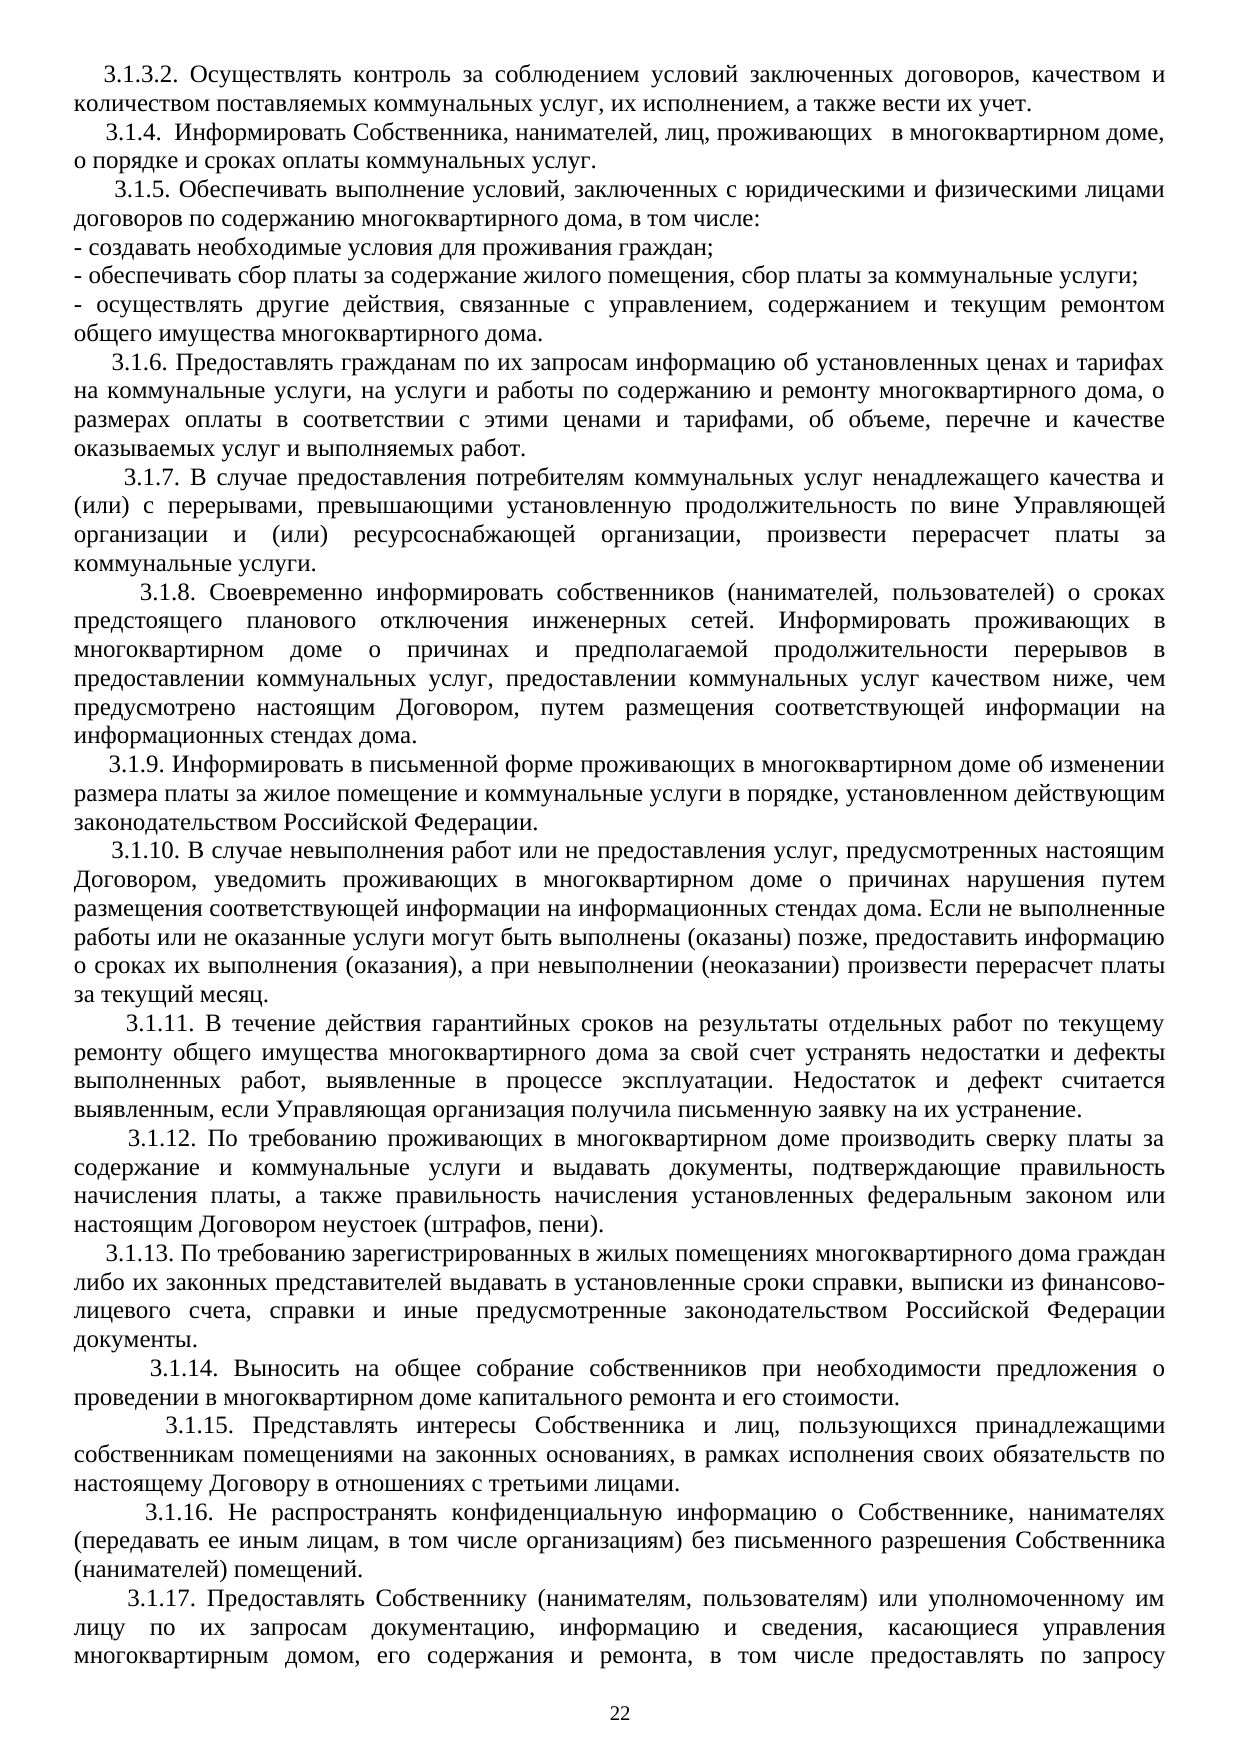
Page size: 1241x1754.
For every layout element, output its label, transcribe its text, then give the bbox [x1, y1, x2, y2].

text 3.1.9. Информировать в письменной форме проживающих в многоквартирном доме об изменении размера платы за жилое помещение и коммунальные услуги в порядке, установленном действующим законодательством Российской Федерации. [74, 749, 1166, 835]
text 3.1.5. Обеспечивать выполнение условий, заключенных с юридическими и физическими лицами договоров по содержанию многоквартирного дома, в том числе: [74, 174, 1166, 232]
text - осуществлять другие действия, связанные с управлением, содержанием и текущим ремонтом общего имущества многоквартирного дома. [74, 289, 1166, 347]
text 3.1.11. В течение действия гарантийных сроков на результаты отдельных работ по текущему ремонту общего имущества многоквартирного дома за свой счет устранять недостатки и дефекты выполненных работ, выявленные в процессе эксплуатации. Недостаток и дефект считается выявленным, если Управляющая организация получила письменную заявку на их устранение. [74, 1008, 1166, 1123]
text 3.1.3.2. Осуществлять контроль за соблюдением условий заключенных договоров, качеством и количеством поставляемых коммунальных услуг, их исполнением, а также вести их учет. [74, 59, 1166, 117]
text - создавать необходимые условия для проживания граждан; [74, 232, 1166, 260]
text - обеспечивать сбор платы за содержание жилого помещения, сбор платы за коммунальные услуги; [74, 260, 1166, 289]
text 3.1.7. В случае предоставления потребителям коммунальных услуг ненадлежащего качества и (или) с перерывами, превышающими установленную продолжительность по вине Управляющей организации и (или) ресурсоснабжающей организации, произвести перерасчет платы за коммунальные услуги. [74, 462, 1166, 577]
text 3.1.6. Предоставлять гражданам по их запросам информацию об установленных ценах и тарифах на коммунальные услуги, на услуги и работы по содержанию и ремонту многоквартирного дома, о размерах оплаты в соответствии с этими ценами и тарифами, об объеме, перечне и качестве оказываемых услуг и выполняемых работ. [74, 347, 1166, 462]
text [74, 1583, 1166, 1669]
text 3.1.16. Не распространять конфиденциальную информацию о Собственнике, нанимателях (передавать ее иным лицам, в том числе организациям) без письменного разрешения Собственника (нанимателей) помещений. [74, 1497, 1166, 1583]
text 3.1.15. Представлять интересы Собственника и лиц, пользующихся принадлежащими собственникам помещениями на законных основаниях, в рамках исполнения своих обязательств по настоящему Договору в отношениях с третьими лицами. [74, 1410, 1166, 1497]
text 3.1.8. Своевременно информировать собственников (нанимателей, пользователей) о сроках предстоящего планового отключения инженерных сетей. Информировать проживающих в многоквартирном доме о причинах и предполагаемой продолжительности перерывов в предоставлении коммунальных услуг, предоставлении коммунальных услуг качеством ниже, чем предусмотрено настоящим Договором, путем размещения соответствующей информации на информационных стендах дома. [74, 577, 1166, 749]
text 3.1.14. Выносить на общее собрание собственников при необходимости предложения о проведении в многоквартирном доме капитального ремонта и его стоимости. [74, 1353, 1166, 1410]
text 3.1.12. По требованию проживающих в многоквартирном доме производить сверку платы за содержание и коммунальные услуги и выдавать документы, подтверждающие правильность начисления платы, а также правильность начисления установленных федеральным законом или настоящим Договором неустоек (штрафов, пени). [74, 1123, 1166, 1238]
text 3.1.10. В случае невыполнения работ или не предоставления услуг, предусмотренных настоящим Договором, уведомить проживающих в многоквартирном доме о причинах нарушения путем размещения соответствующей информации на информационных стендах дома. Если не выполненные работы или не оказанные услуги могут быть выполнены (оказаны) позже, предоставить информацию о сроках их выполнения (оказания), а при невыполнении (неоказании) произвести перерасчет платы за текущий месяц. [74, 835, 1166, 1008]
text 3.1.4. Информировать Собственника, нанимателей, лиц, проживающих в многоквартирном доме, о порядке и сроках оплаты коммунальных услуг. [74, 117, 1166, 174]
text 3.1.13. По требованию зарегистрированных в жилых помещениях многоквартирного дома граждан либо их законных представителей выдавать в установленные сроки справки, выписки из финансово-лицевого счета, справки и иные предусмотренные законодательством Российской Федерации документы. [74, 1238, 1166, 1353]
